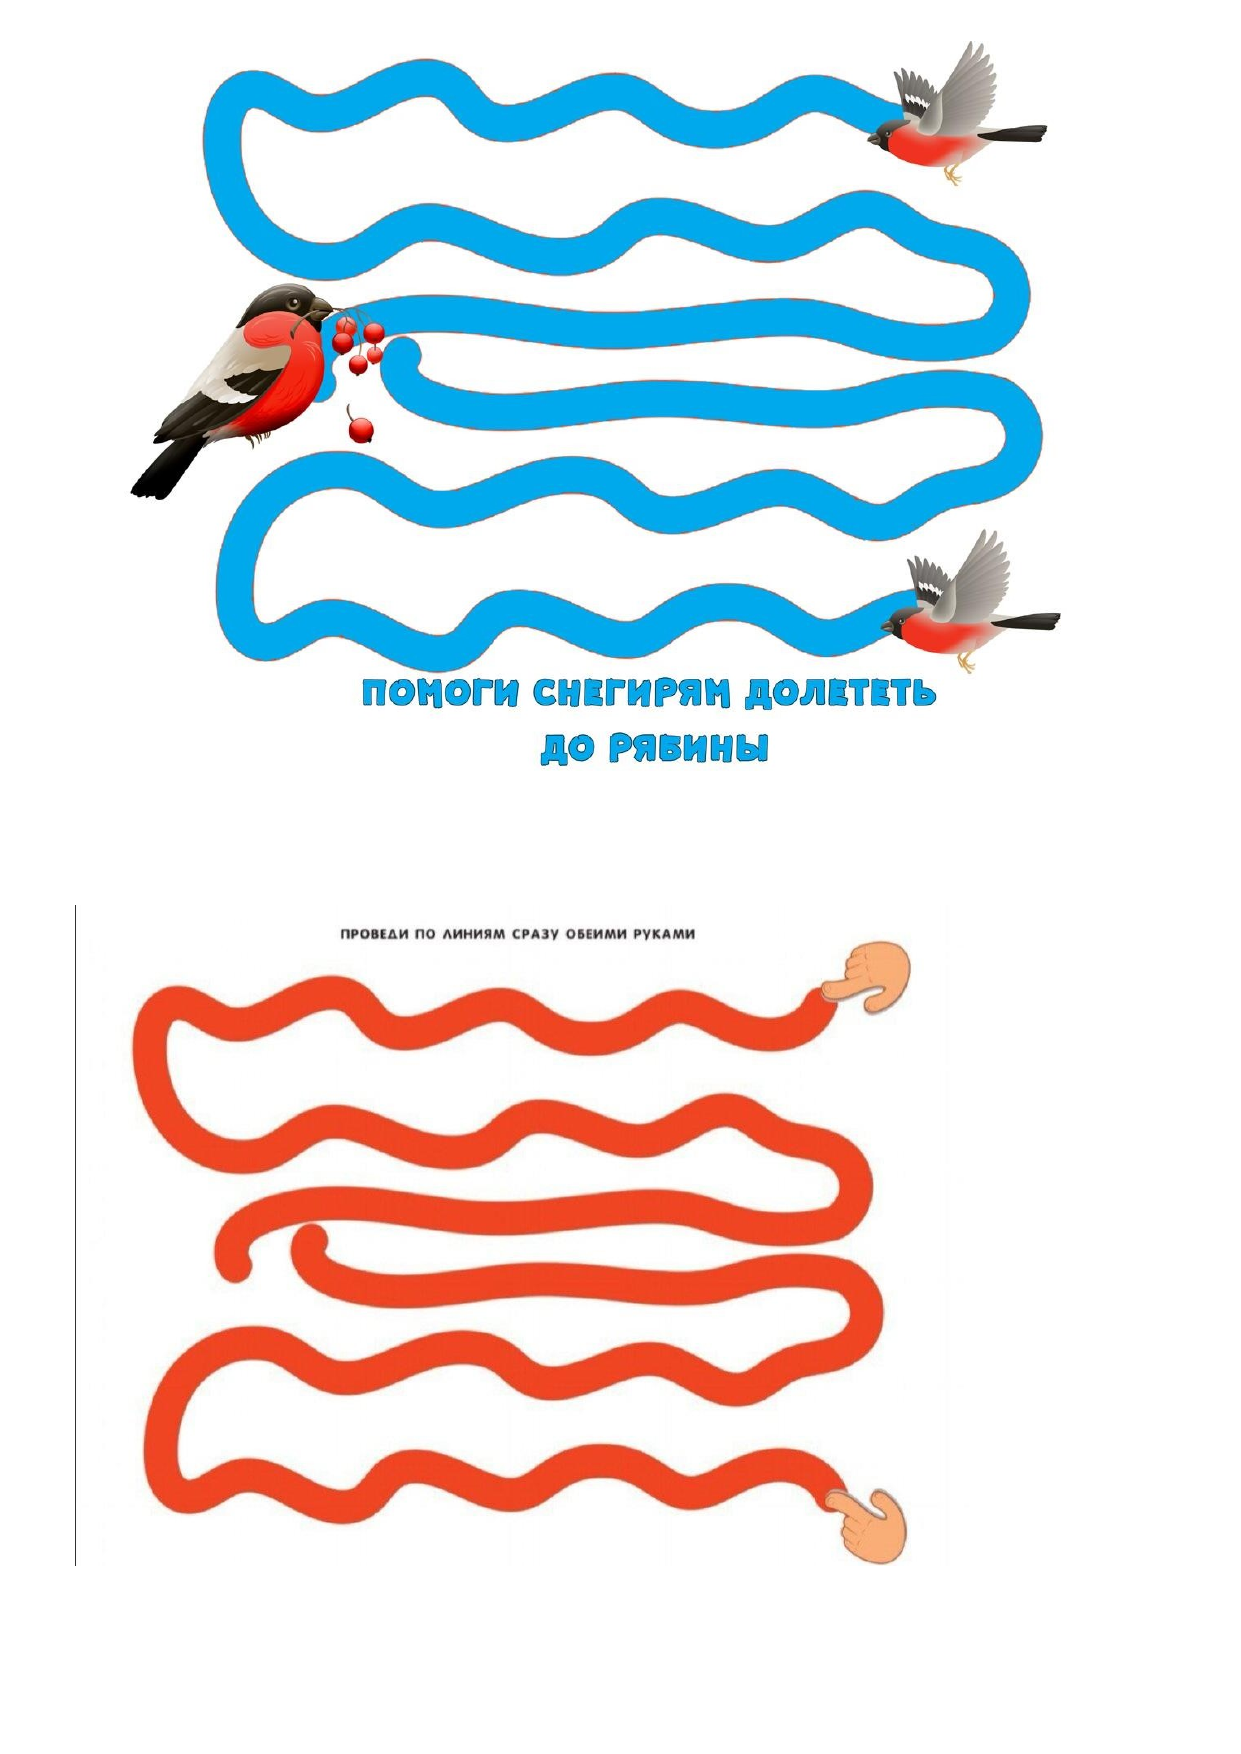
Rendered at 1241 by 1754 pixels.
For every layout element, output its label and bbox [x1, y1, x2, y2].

picture [75, 905, 970, 1566]
picture [124, 41, 1067, 771]
